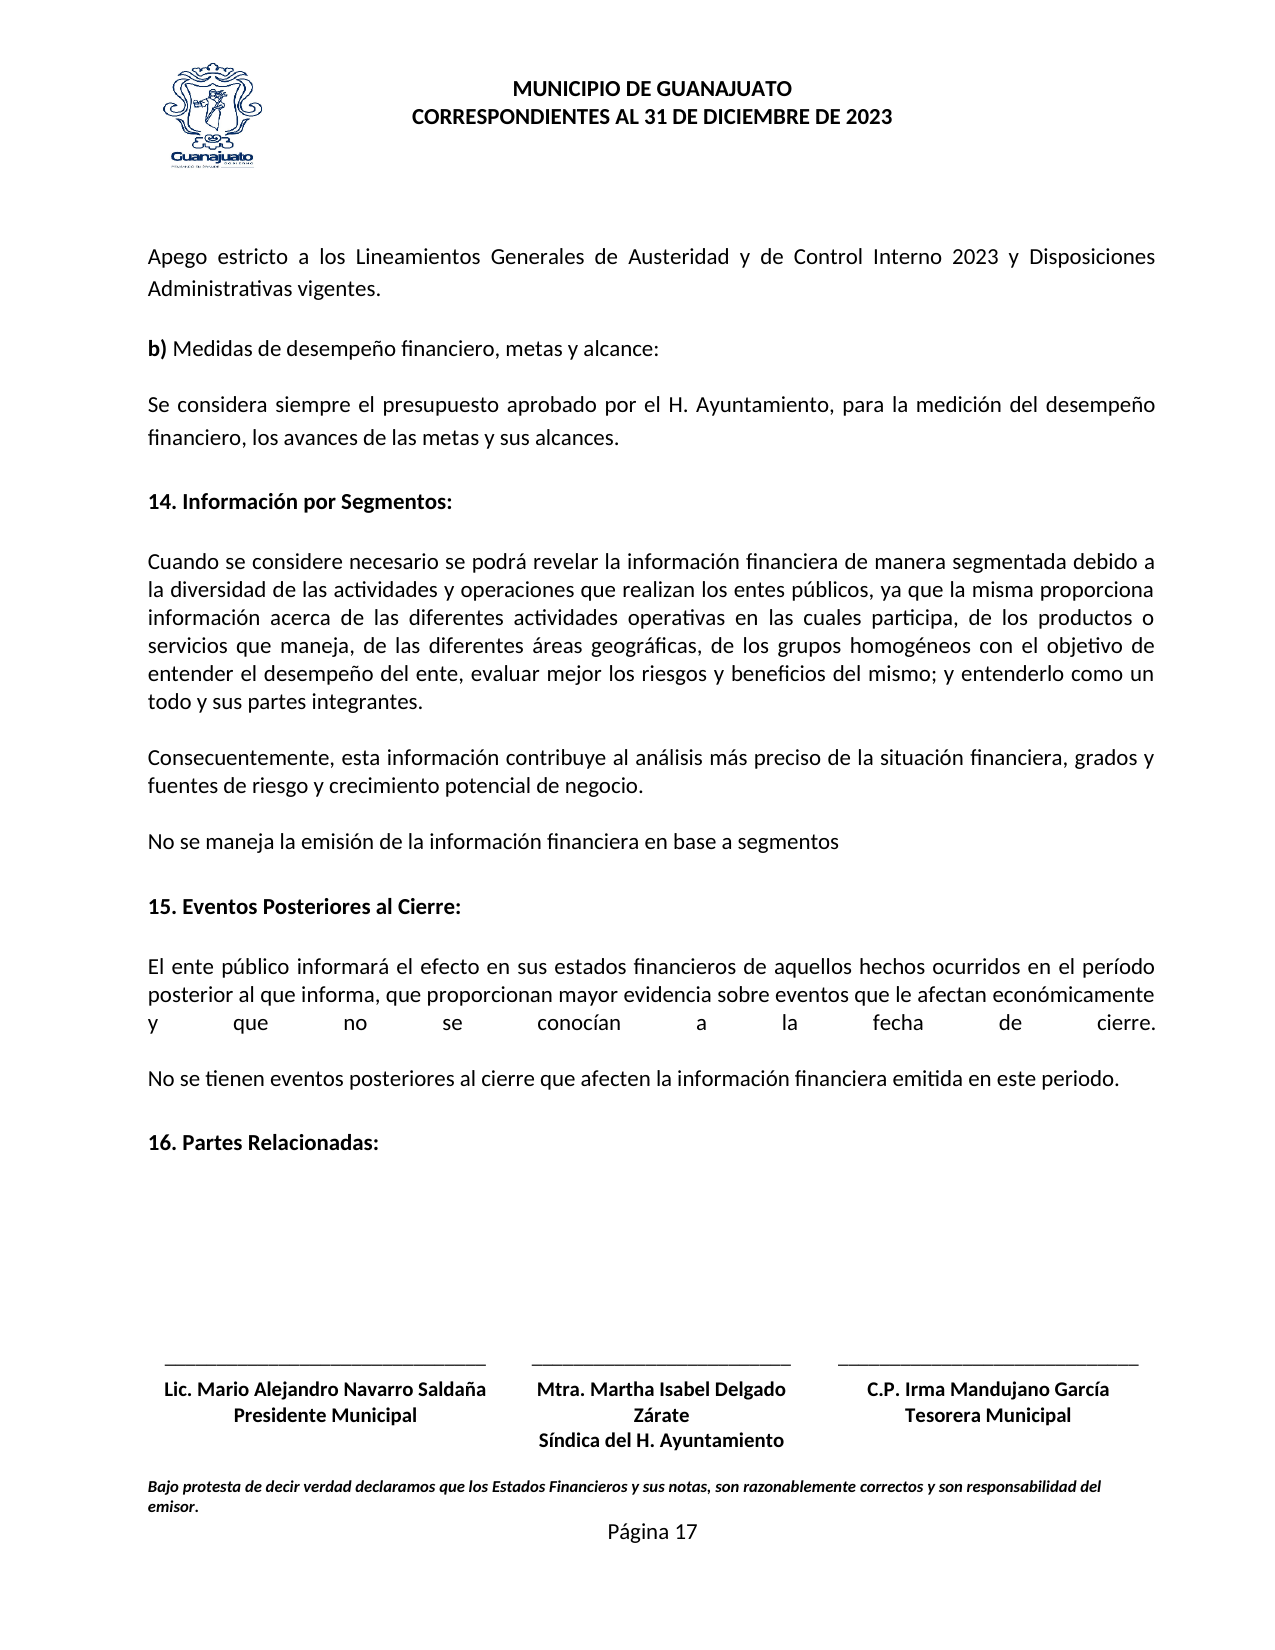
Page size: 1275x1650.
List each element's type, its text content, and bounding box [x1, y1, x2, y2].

text No se maneja la emisión de la información financiera en base a segmentos [148, 827, 1157, 855]
text No se tienen eventos posteriores al cierre que afecten la información financiera emitida en este periodo. [148, 1064, 1157, 1092]
text b) Medidas de desempeño financiero, metas y alcance: [148, 334, 1157, 362]
text El ente público informará el efecto en sus estados financieros de aquellos hechos ocurridos en el período posterior al que informa, que proporcionan mayor evidencia sobre eventos que le afectan económicamente y que no se conocían a la fecha de cierre. [148, 952, 1157, 1064]
subtitle 16. Partes Relacionadas: [148, 1128, 1157, 1156]
text Cuando se considere necesario se podrá revelar la información financiera de manera segmentada debido a la diversidad de las actividades y operaciones que realizan los entes públicos, ya que la misma proporciona información acerca de las diferentes actividades operativas en las cuales participa, de los productos o servicios que maneja, de las diferentes áreas geográficas, de los grupos homogéneos con el objetivo de entender el desempeño del ente, evaluar mejor los riesgos y beneficios del mismo; y entenderlo como un todo y sus partes integrantes. [148, 547, 1157, 715]
text Consecuentemente, esta información contribuye al análisis más preciso de la situación financiera, grados y fuentes de riesgo y crecimiento potencial de negocio. [148, 743, 1157, 799]
picture [147, 61, 277, 177]
text Apego estricto a los Lineamientos Generales de Austeridad y de Control Interno 2023 y Disposiciones Administrativas vigentes. [148, 242, 1157, 302]
text Se considera siempre el presupuesto aprobado por el H. Ayuntamiento, para la medición del desempeño financiero, los avances de las metas y sus alcances. [148, 390, 1157, 451]
subtitle 15. Eventos Posteriores al Cierre: [148, 892, 1157, 920]
subtitle 14. Información por Segmentos: [148, 487, 1157, 515]
